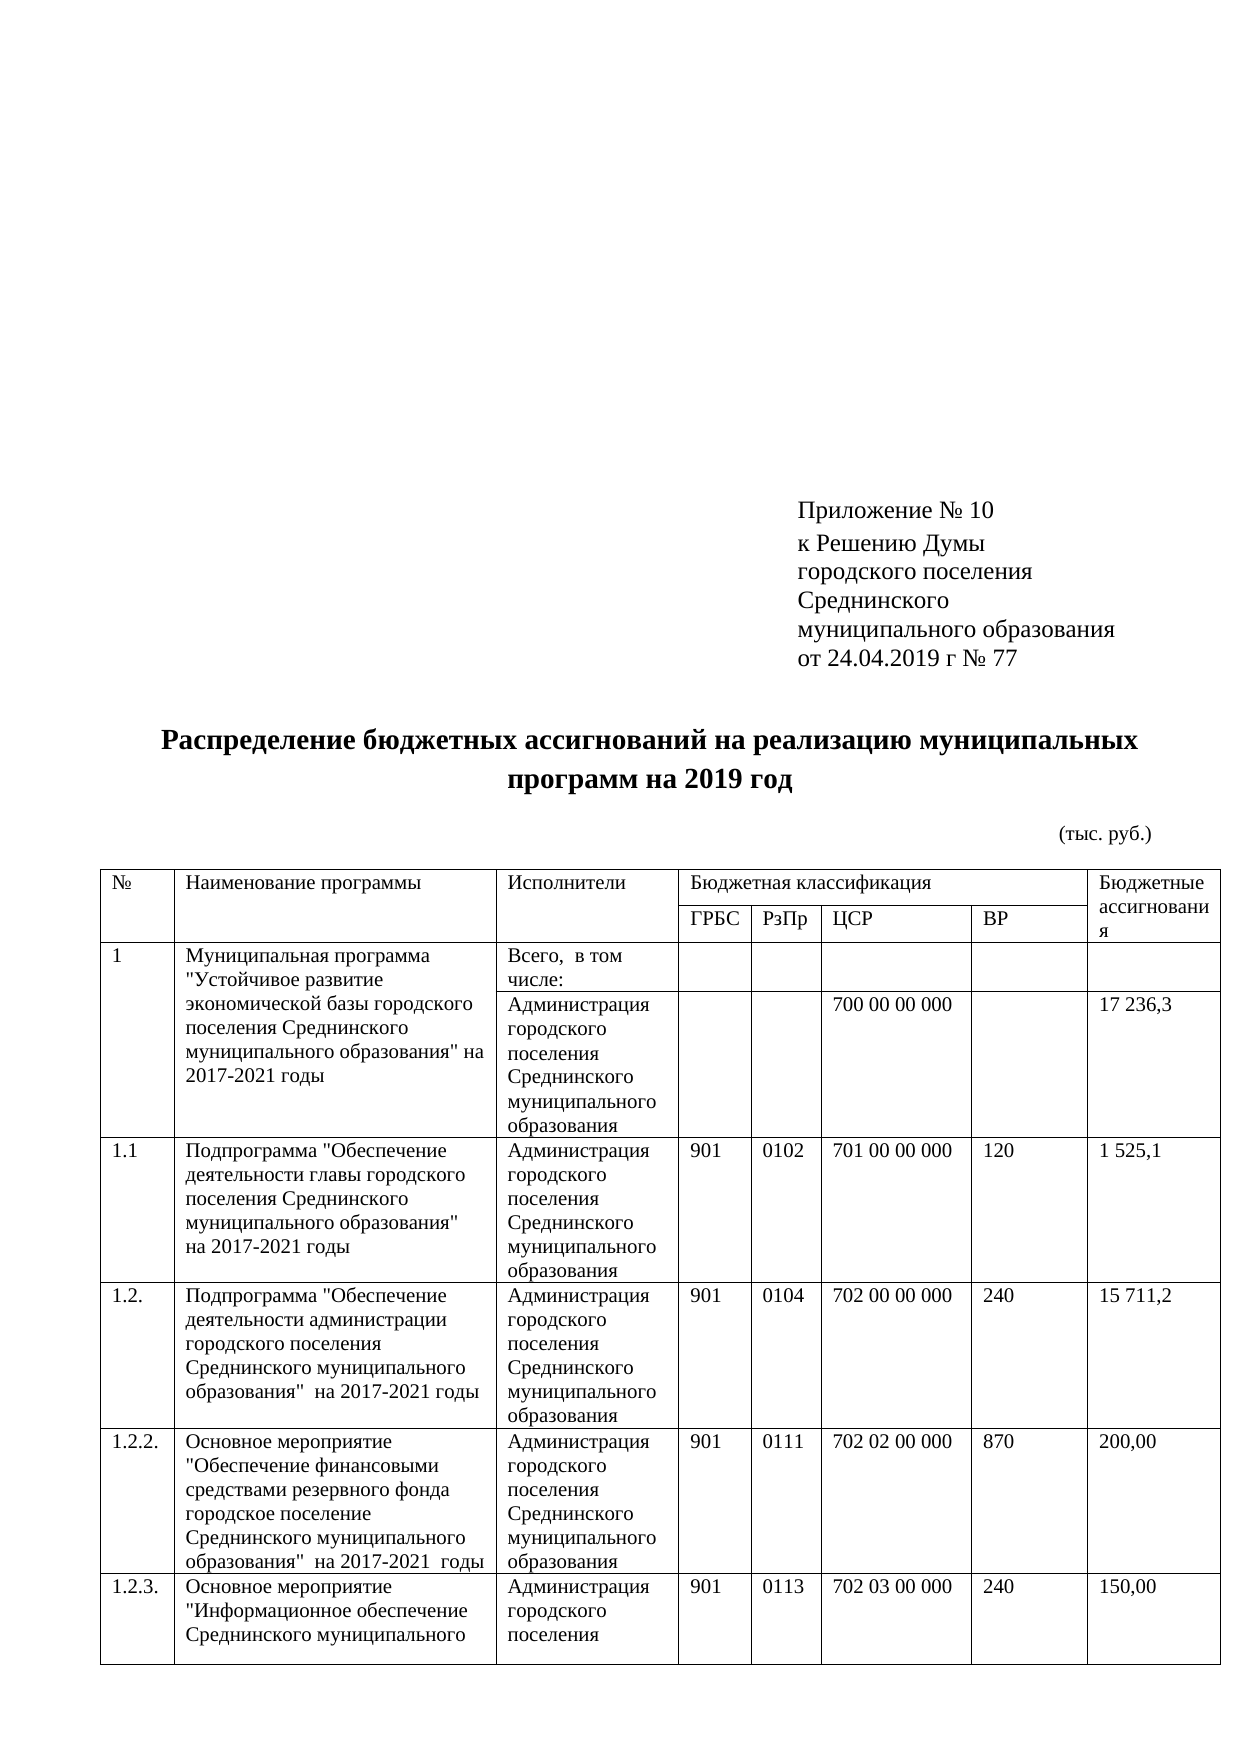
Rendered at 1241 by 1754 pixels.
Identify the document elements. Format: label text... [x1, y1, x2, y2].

table_cell 1.1 [101, 1138, 174, 1282]
table_cell ГРБС [679, 906, 751, 942]
table_cell 901 [679, 1283, 751, 1427]
table_cell ЦСР [822, 906, 971, 942]
table_header Исполнители [497, 870, 678, 942]
table_header № [101, 870, 174, 942]
table_cell 120 [972, 1138, 1087, 1282]
table_cell 702 02 00 000 [822, 1429, 971, 1573]
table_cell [175, 1574, 496, 1664]
table_cell 901 [679, 1429, 751, 1573]
table_cell [752, 992, 821, 1137]
text Приложение № 10 [797, 495, 1152, 523]
table_cell 901 [679, 1574, 751, 1664]
table_cell 1 525,1 [1088, 1138, 1220, 1282]
table_cell 150,00 [1088, 1574, 1220, 1664]
table_cell 17 236,3 [1088, 992, 1220, 1137]
table_cell 901 [679, 1138, 751, 1282]
table_cell [822, 943, 971, 991]
table_cell 240 [972, 1574, 1087, 1664]
table_cell [679, 992, 751, 1137]
table_cell Подпрограмма "Обеспечение деятельности администрации городского поселения Среднинского муниципального образования" на 2017-2021 годы [175, 1283, 496, 1427]
table_cell 0111 [752, 1429, 821, 1573]
table_cell ВР [972, 906, 1087, 942]
text (тыс. руб.) [148, 820, 1152, 844]
table_cell 0104 [752, 1283, 821, 1427]
table_header Бюджетные ассигнования [1088, 870, 1220, 942]
table_cell 702 03 00 000 [822, 1574, 971, 1664]
table_cell Основное мероприятие "Обеспечение финансовыми средствами резервного фонда городское поселение Среднинского муниципального образования" на 2017-2021 годы [175, 1429, 496, 1573]
table_cell 1.2.2. [101, 1429, 174, 1573]
table_cell [972, 992, 1087, 1137]
table_cell РзПр [752, 906, 821, 942]
table_cell [1088, 943, 1220, 991]
table_header Наименование программы [175, 870, 496, 942]
table_cell Администрация городского поселения Среднинского муниципального образования [497, 1429, 678, 1573]
text муниципального образования [797, 614, 1152, 643]
text к Решению Думы [797, 528, 1152, 556]
table_cell [679, 943, 751, 991]
text от 24.04.2019 г № 77 [797, 643, 1152, 671]
table_cell 1.2.3. [101, 1574, 174, 1664]
table_cell Муниципальная программа "Устойчивое развитие экономической базы городского поселения Среднинского муниципального образования" на 2017-2021 годы [175, 943, 496, 1137]
table_cell Всего, в том числе: [497, 943, 678, 991]
text Распределение бюджетных ассигнований на реализацию муниципальных программ на 2019 год [148, 722, 1152, 794]
text городского поселения Среднинского [797, 556, 1152, 614]
table_cell Администрация городского поселения Среднинского муниципального образования [497, 992, 678, 1137]
table_cell [752, 943, 821, 991]
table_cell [497, 1574, 678, 1664]
table_cell 702 00 00 000 [822, 1283, 971, 1427]
table_cell 1 [101, 943, 174, 1137]
table_cell 700 00 00 000 [822, 992, 971, 1137]
table_cell 1.2. [101, 1283, 174, 1427]
table_cell [972, 943, 1087, 991]
table_cell 240 [972, 1283, 1087, 1427]
table_cell 200,00 [1088, 1429, 1220, 1573]
table_cell Администрация городского поселения Среднинского муниципального образования [497, 1283, 678, 1427]
table_cell 701 00 00 000 [822, 1138, 971, 1282]
table_cell 0102 [752, 1138, 821, 1282]
table_cell 0113 [752, 1574, 821, 1664]
table_header Бюджетная классификация [679, 870, 1087, 905]
table_cell 870 [972, 1429, 1087, 1573]
table_cell 15 711,2 [1088, 1283, 1220, 1427]
table_cell Администрация городского поселения Среднинского муниципального образования [497, 1138, 678, 1282]
table_cell Подпрограмма "Обеспечение деятельности главы городского поселения Среднинского муниципального образования" на 2017-2021 годы [175, 1138, 496, 1282]
